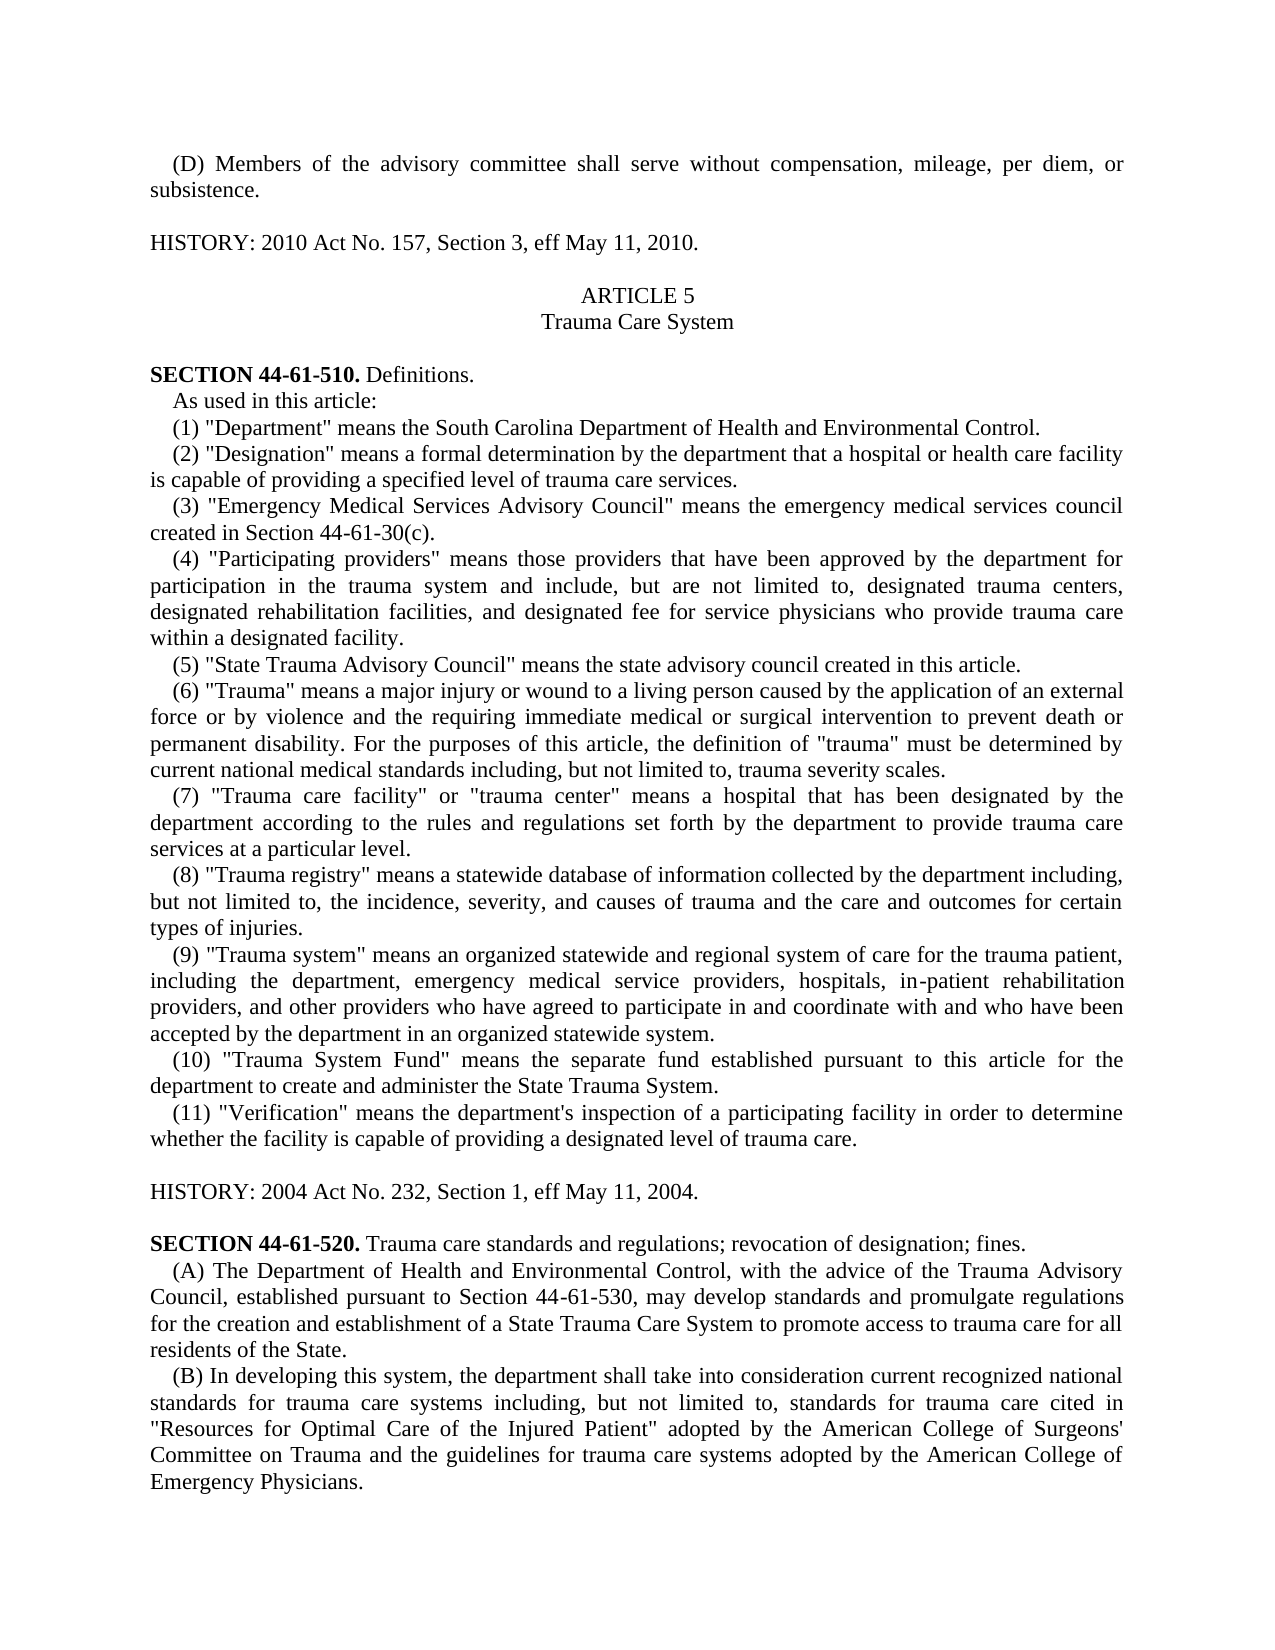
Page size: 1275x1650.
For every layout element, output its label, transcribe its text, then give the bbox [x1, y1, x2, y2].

text (5) "State Trauma Advisory Council" means the state advisory council created in this article. [150, 651, 1125, 677]
text (6) "Trauma" means a major injury or wound to a living person caused by the application of an external force or by violence and the requiring immediate medical or surgical intervention to prevent death or permanent disability. For the purposes of this article, the definition of "trauma" must be determined by current national medical standards including, but not limited to, trauma severity scales. [150, 677, 1125, 782]
text (2) "Designation" means a formal determination by the department that a hospital or health care facility is capable of providing a specified level of trauma care services. [150, 440, 1125, 493]
text (9) "Trauma system" means an organized statewide and regional system of care for the trauma patient, including the department, emergency medical service providers, hospitals, in-patient rehabilitation providers, and other providers who have agreed to participate in and coordinate with and who have been accepted by the department in an organized statewide system. [150, 941, 1125, 1046]
text (8) "Trauma registry" means a statewide database of information collected by the department including, but not limited to, the incidence, severity, and causes of trauma and the care and outcomes for certain types of injuries. [150, 862, 1125, 941]
text SECTION 44-61-520. Trauma care standards and regulations; revocation of designation; fines. [150, 1231, 1125, 1257]
text (3) "Emergency Medical Services Advisory Council" means the emergency medical services council created in Section 44-61-30(c). [150, 493, 1125, 545]
text (A) The Department of Health and Environmental Control, with the advice of the Trauma Advisory Council, established pursuant to Section 44-61-530, may develop standards and promulgate regulations for the creation and establishment of a State Trauma Care System to promote access to trauma care for all residents of the State. [150, 1257, 1125, 1362]
text (4) "Participating providers" means those providers that have been approved by the department for participation in the trauma system and include, but are not limited to, designated trauma centers, designated rehabilitation facilities, and designated fee for service physicians who provide trauma care within a designated facility. [150, 545, 1125, 651]
text As used in this article: [150, 387, 1125, 413]
text (11) "Verification" means the department's inspection of a participating facility in order to determine whether the facility is capable of providing a designated level of trauma care. [150, 1099, 1125, 1151]
text (10) "Trauma System Fund" means the separate fund established pursuant to this article for the department to create and administer the State Trauma System. [150, 1046, 1125, 1099]
text (1) "Department" means the South Carolina Department of Health and Environmental Control. [150, 413, 1125, 440]
text HISTORY: 2010 Act No. 157, Section 3, eff May 11, 2010. [150, 229, 1125, 255]
text (B) In developing this system, the department shall take into consideration current recognized national standards for trauma care systems including, but not limited to, standards for trauma care cited in "Resources for Optimal Care of the Injured Patient" adopted by the American College of Surgeons' Committee on Trauma and the guidelines for trauma care systems adopted by the American College of Emergency Physicians. [150, 1362, 1125, 1494]
text (7) "Trauma care facility" or "trauma center" means a hospital that has been designated by the department according to the rules and regulations set forth by the department to provide trauma care services at a particular level. [150, 782, 1125, 862]
text (D) Members of the advisory committee shall serve without compensation, mileage, per diem, or subsistence. [150, 150, 1125, 203]
text SECTION 44-61-510. Definitions. [150, 361, 1125, 387]
text ARTICLE 5 [150, 282, 1125, 308]
text HISTORY: 2004 Act No. 232, Section 1, eff May 11, 2004. [150, 1178, 1125, 1204]
text Trauma Care System [150, 308, 1125, 334]
